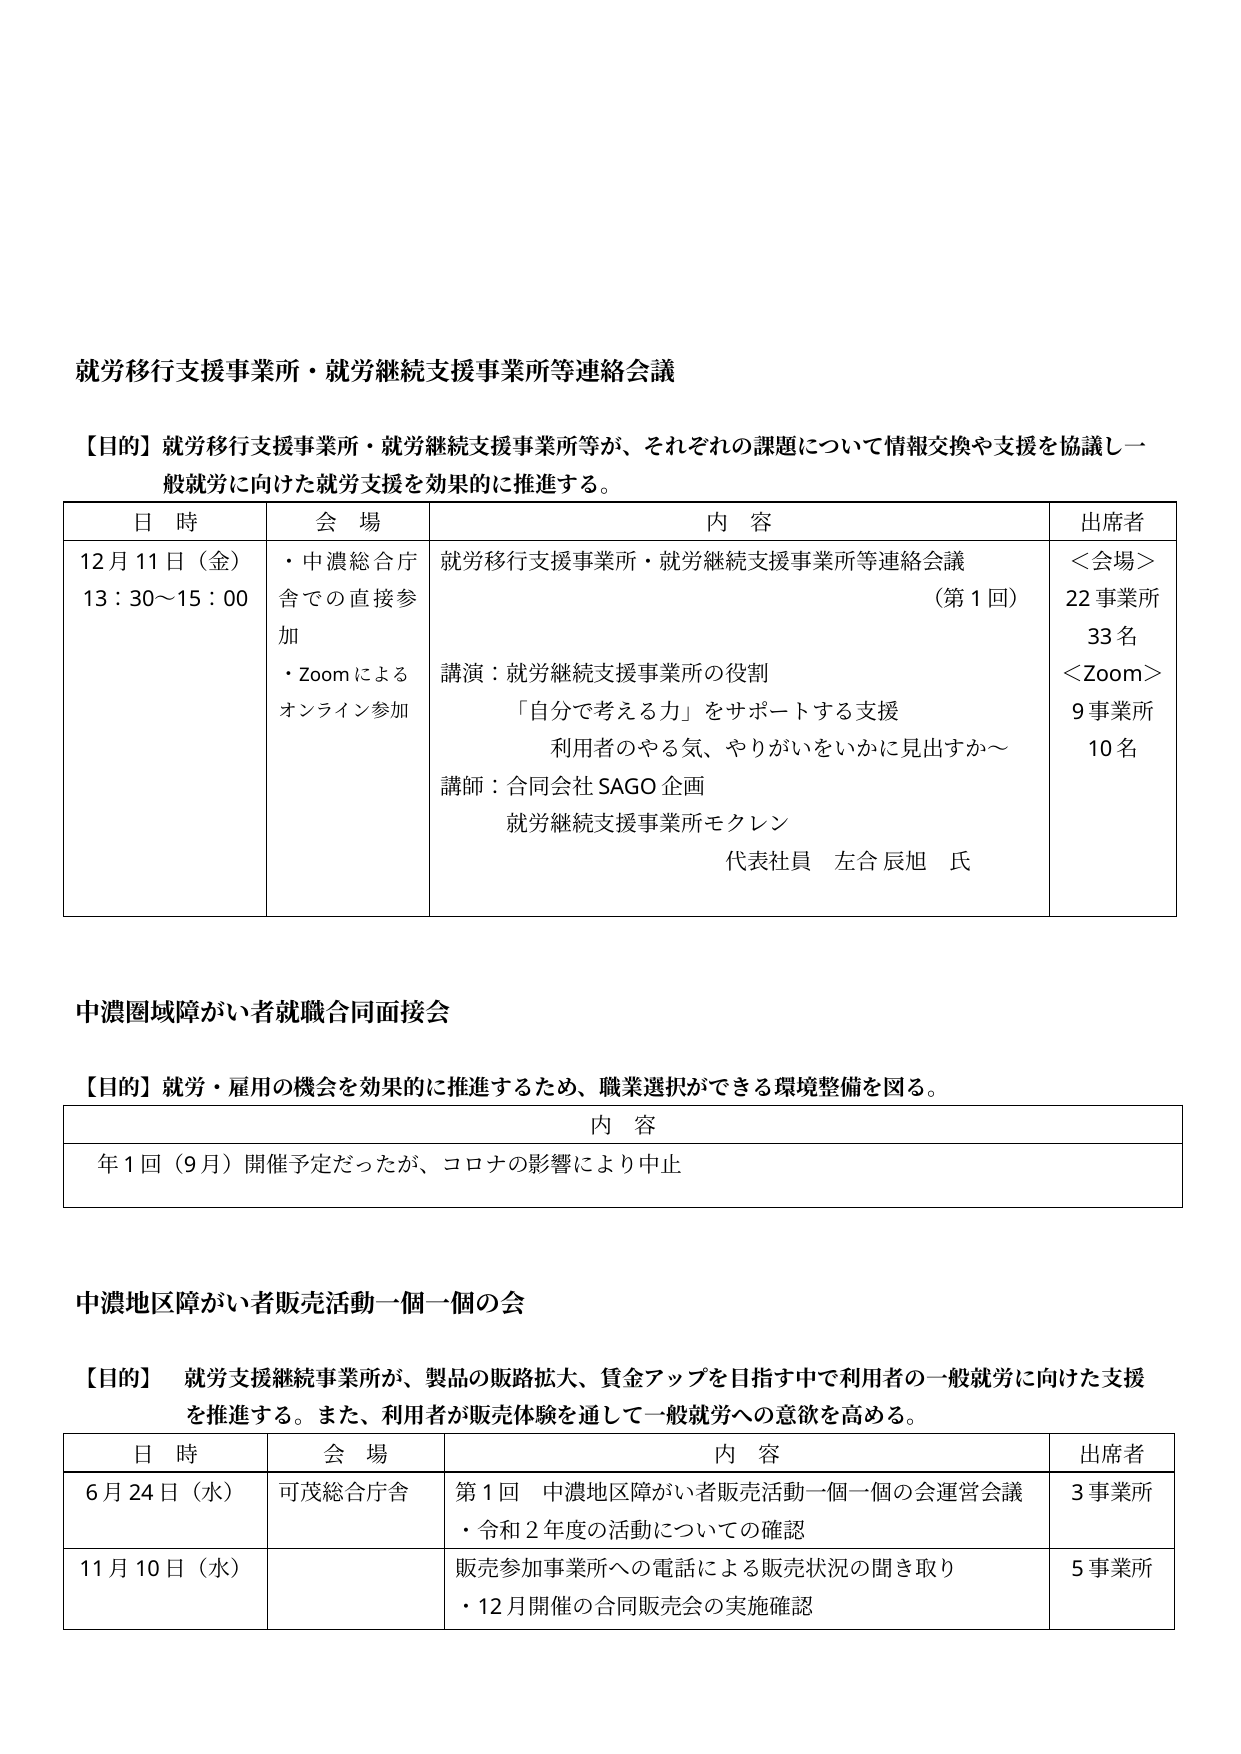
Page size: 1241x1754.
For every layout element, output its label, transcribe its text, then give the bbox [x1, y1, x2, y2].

text 就労移行支援事業所・就労継続支援事業所等連絡会議 [75, 351, 1165, 389]
table_header 内 容 [430, 503, 1049, 540]
table_cell 第1回 中濃地区障がい者販売活動一個一個の会運営会議 ・令和２年度の活動についての確認 [445, 1473, 1049, 1547]
table_header 会 場 [268, 1434, 444, 1471]
table_header 出席者 [1050, 1434, 1174, 1471]
table_cell [268, 1549, 444, 1629]
table_cell 可茂総合庁舎 [268, 1473, 444, 1547]
table_cell ＜会場＞ 22事業所 33名 ＜Zoom＞ 9事業所 10名 [1050, 541, 1176, 916]
table_cell 就労移行支援事業所・就労継続支援事業所等連絡会議 （第1回） 講演：就労継続支援事業所の役割 「自分で考える力」をサポートする支援 利用者のやる気、やりがいをいかに見出すか～ 講師：合同会社SAGO企画 就労継続支援事業所モクレン 代表社員 左合 辰旭 氏 [430, 541, 1049, 916]
table_cell 年1回（9月）開催予定だったが、コロナの影響により中止 [64, 1144, 1182, 1207]
table_header 内 容 [445, 1434, 1049, 1471]
table_header 出席者 [1050, 503, 1176, 540]
text 【目的】 就労支援継続事業所が、製品の販路拡大、賃金アップを目指す中で利用者の一般就労に向けた支援を推進する。また、利用者が販売体験を通して一般就労への意欲を高める。 [75, 1358, 1165, 1433]
text 中濃地区障がい者販売活動一個一個の会 [75, 1283, 1165, 1320]
table_cell 販売参加事業所への電話による販売状況の聞き取り ・12月開催の合同販売会の実施確認 [445, 1549, 1049, 1629]
table_cell 6月24日（水） [64, 1473, 267, 1547]
table_header 日 時 [64, 503, 266, 540]
table_header 会 場 [267, 503, 429, 540]
text 【目的】就労・雇用の機会を効果的に推進するため、職業選択ができる環境整備を図る。 [75, 1067, 1165, 1104]
table_cell 5事業所 [1050, 1549, 1174, 1629]
table_cell 3事業所 [1050, 1473, 1174, 1547]
text 中濃圏域障がい者就職合同面接会 [75, 992, 1165, 1029]
table_cell ・中濃総合庁舎での直接参加 ・Zoomによる オンライン参加 [267, 541, 429, 916]
table_header 日 時 [64, 1434, 267, 1471]
text 【目的】就労移行支援事業所・就労継続支援事業所等が、それぞれの課題について情報交換や支援を協議し一般就労に向けた就労支援を効果的に推進する。 [75, 426, 1165, 501]
table_cell 11月10日（水） [64, 1549, 267, 1629]
table_cell 12月11日（金） 13：30～15：00 [64, 541, 266, 916]
table_header 内 容 [64, 1106, 1182, 1143]
